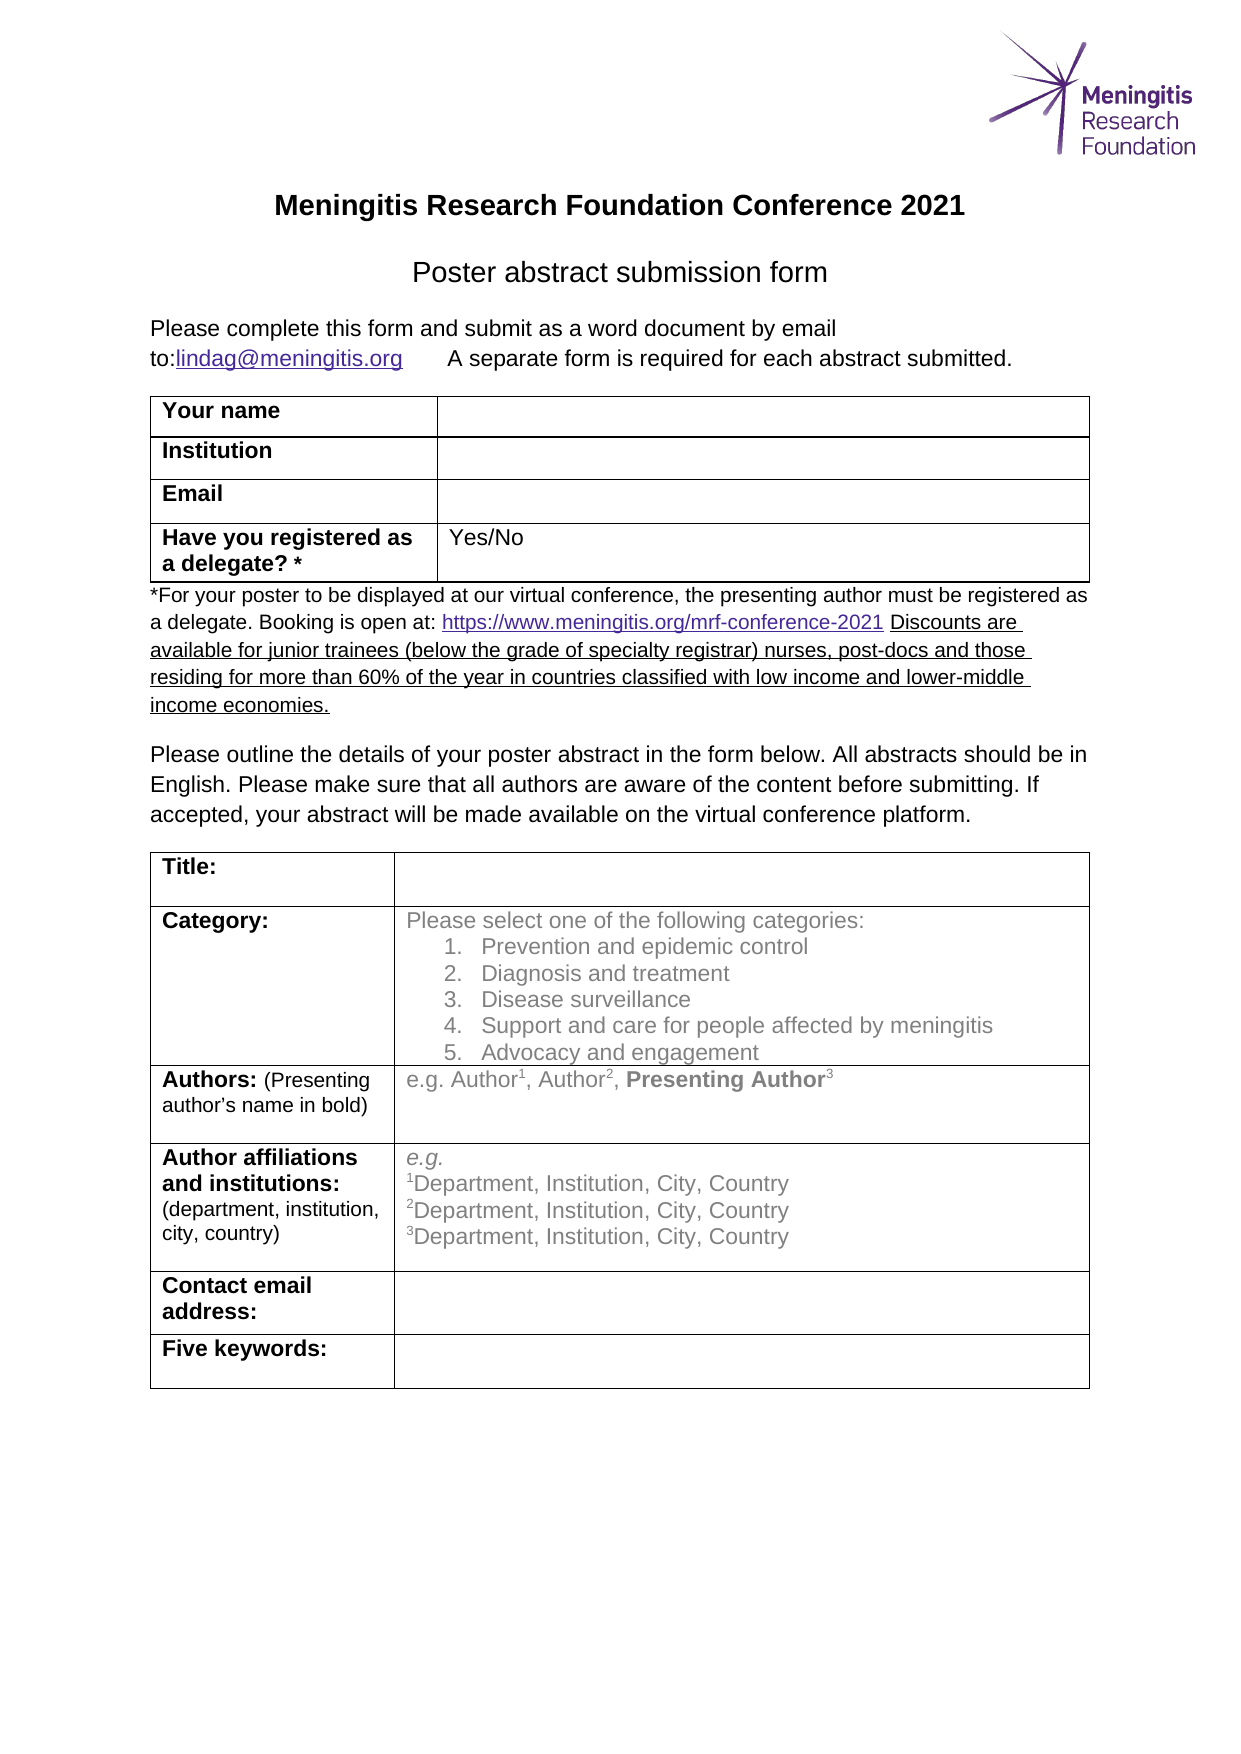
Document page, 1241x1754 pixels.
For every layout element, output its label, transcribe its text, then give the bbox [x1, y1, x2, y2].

table_cell Category: [151, 907, 394, 1065]
table_cell [395, 1272, 1089, 1334]
text Poster abstract submission form [150, 255, 1090, 289]
text Please outline the details of your poster abstract in the form below. All abstracts should be in English. Please make sure that all authors are aware of the content before submitting. If accepted, your abstract will be made available on the virtual conference platform. [150, 741, 1090, 827]
table_header [395, 853, 1089, 906]
table_cell e.g. 1Department, Institution, City, Country 2Department, Institution, City, Country 3Department, Institution, City, Country [395, 1144, 1089, 1271]
table_cell Institution [151, 438, 437, 479]
table_cell Author affiliations and institutions: (department, institution, city, country) [151, 1144, 394, 1271]
table_cell Contact email address: [151, 1272, 394, 1334]
table_header [438, 397, 1089, 436]
table_cell Authors: (Presenting author’s name in bold) [151, 1066, 394, 1143]
text Meningitis Research Foundation Conference 2021 [150, 188, 1090, 222]
table_cell Have you registered as a delegate? * [151, 524, 437, 581]
table_header Title: [151, 853, 394, 906]
table_cell [395, 1335, 1089, 1388]
table_cell Yes/No [438, 524, 1089, 581]
text *For your poster to be displayed at our virtual conference, the presenting author must be registered as a delegate. Booking is open at: https://www.meningitis.org/mrf-conference-2021 Discounts are available for junior trainees (below the grade of specialty registrar) nurses, post-docs and those residing for more than 60% of the year in countries classified with low income and lower-middle income economies. [150, 583, 1090, 716]
table_header Your name [151, 397, 437, 436]
table_cell Email [151, 480, 437, 523]
table_cell Five keywords: [151, 1335, 394, 1388]
table_cell e.g. Author1, Author2, Presenting Author3 [395, 1066, 1089, 1143]
picture [976, 12, 1212, 179]
table_cell [438, 480, 1089, 523]
table_cell Please select one of the following categories: Prevention and epidemic control Diagnosis and treatment Disease surveillance Support and care for people affected by meningitis Advocacy and engagement [395, 907, 1089, 1065]
table_cell [438, 438, 1089, 479]
text Please complete this form and submit as a word document by email to:lindag@meningitis.org A separate form is required for each abstract submitted. [150, 314, 1090, 371]
